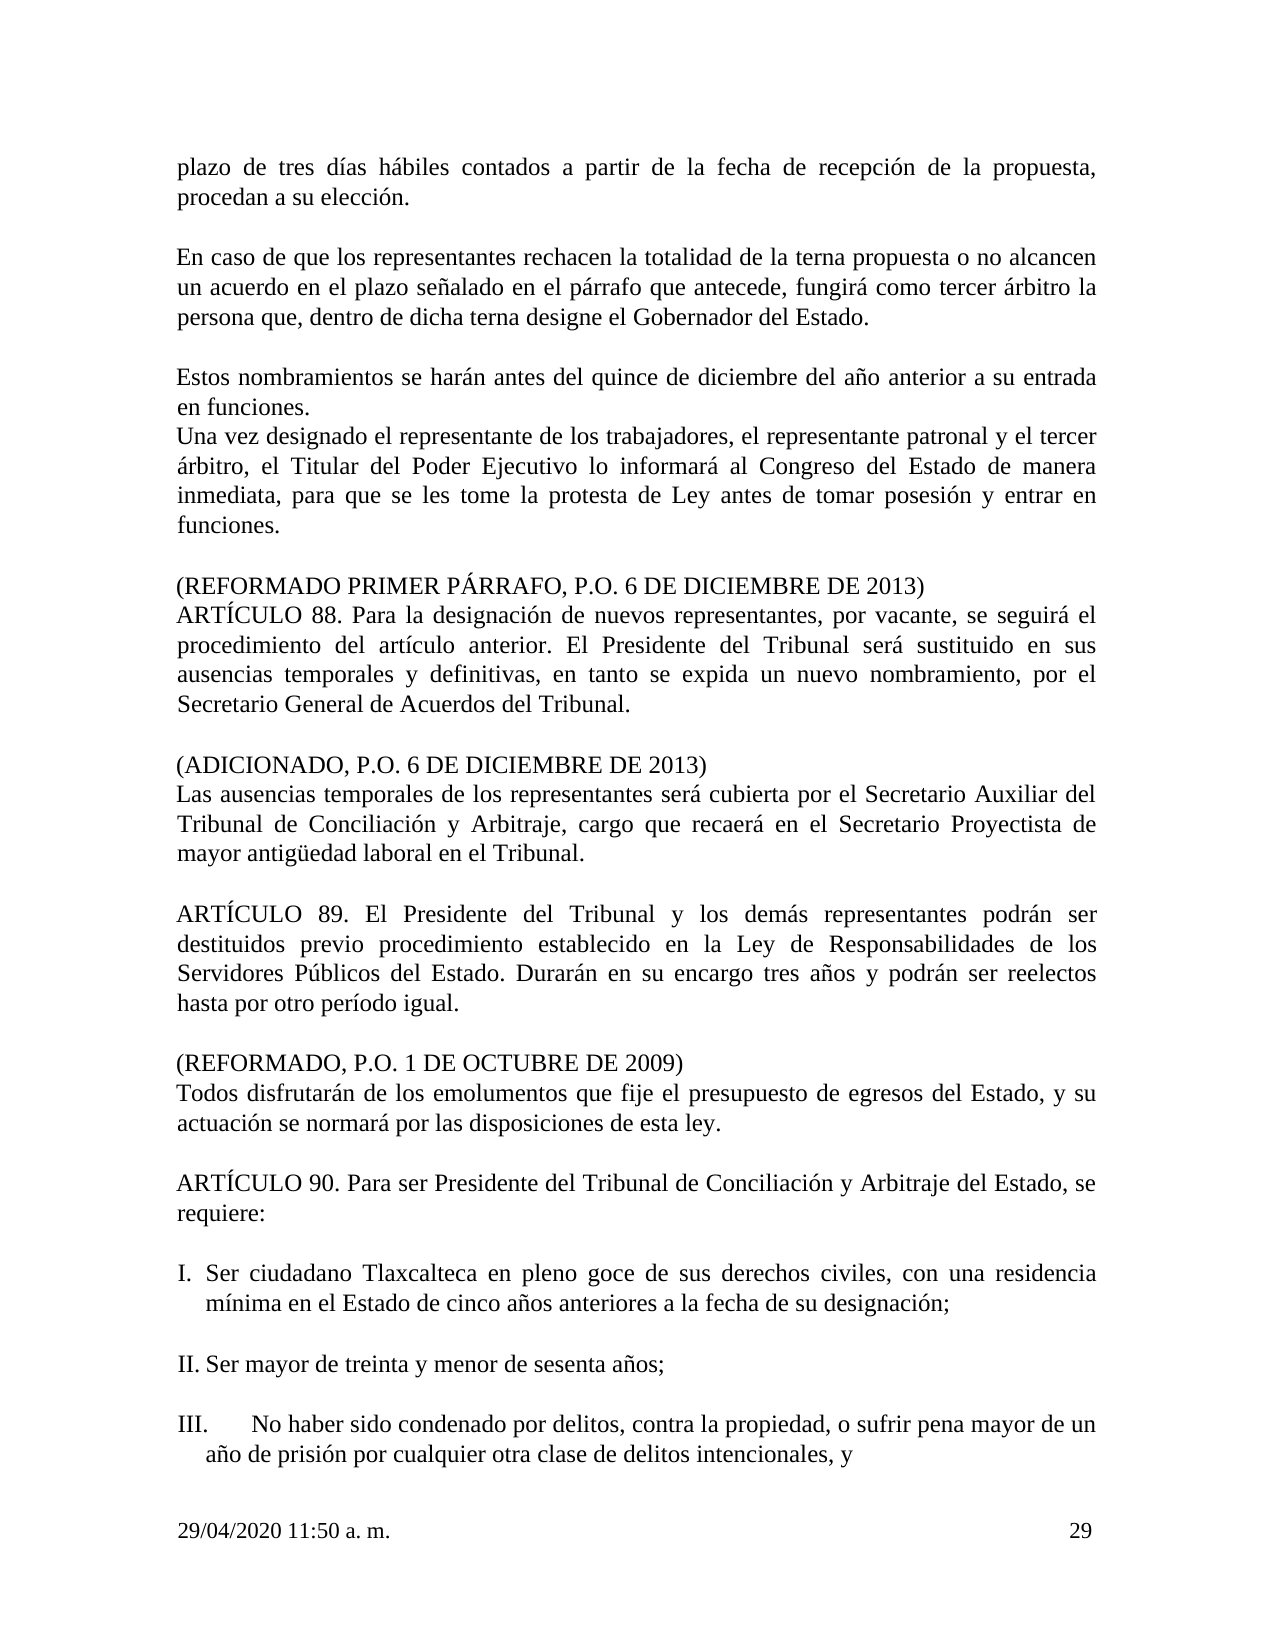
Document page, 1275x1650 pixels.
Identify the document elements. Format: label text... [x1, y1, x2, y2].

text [176, 152, 1098, 211]
text Una vez designado el representante de los trabajadores, el representante patronal y el tercer árbitro, el Titular del Poder Ejecutivo lo informará al Congreso del Estado de manera inmediata, para que se les tome la protesta de Ley antes de tomar posesión y entrar en funciones. [176, 421, 1098, 539]
text (REFORMADO, P.O. 1 DE OCTUBRE DE 2009) [176, 1048, 1098, 1077]
text Todos disfrutarán de los emolumentos que fije el presupuesto de egresos del Estado, y su actuación se normará por las disposiciones de esta ley. [176, 1078, 1098, 1136]
text En caso de que los representantes rechacen la totalidad de la terna propuesta o no alcancen un acuerdo en el plazo señalado en el párrafo que antecede, fungirá como tercer árbitro la persona que, dentro de dicha terna designe el Gobernador del Estado. [176, 242, 1098, 330]
text Estos nombramientos se harán antes del quince de diciembre del año anterior a su entrada en funciones. [176, 362, 1098, 421]
text ARTÍCULO 88. Para la designación de nuevos representantes, por vacante, se seguirá el procedimiento del artículo anterior. El Presidente del Tribunal será sustituido en sus ausencias temporales y definitivas, en tanto se expida un nuevo nombramiento, por el Secretario General de Acuerdos del Tribunal. [176, 600, 1098, 718]
text (ADICIONADO, P.O. 6 DE DICIEMBRE DE 2013) [176, 750, 1098, 778]
list No haber sido condenado por delitos, contra la propiedad, o sufrir pena mayor de un año de prisión por cualquier otra clase de delitos intencionales, y [177, 1409, 1098, 1468]
list Ser mayor de treinta y menor de sesenta años; [177, 1349, 1098, 1377]
text ARTÍCULO 89. El Presidente del Tribunal y los demás representantes podrán ser destituidos previo procedimiento establecido en la Ley de Responsabilidades de los Servidores Públicos del Estado. Durarán en su encargo tres años y podrán ser reelectos hasta por otro período igual. [176, 899, 1098, 1017]
text (REFORMADO PRIMER PÁRRAFO, P.O. 6 DE DICIEMBRE DE 2013) [176, 571, 1098, 599]
text ARTÍCULO 90. Para ser Presidente del Tribunal de Conciliación y Arbitraje del Estado, se requiere: [176, 1168, 1098, 1227]
text Las ausencias temporales de los representantes será cubierta por el Secretario Auxiliar del Tribunal de Conciliación y Arbitraje, cargo que recaerá en el Secretario Proyectista de mayor antigüedad laboral en el Tribunal. [176, 779, 1098, 867]
list Ser ciudadano Tlaxcalteca en pleno goce de sus derechos civiles, con una residencia mínima en el Estado de cinco años anteriores a la fecha de su designación; [177, 1258, 1098, 1317]
